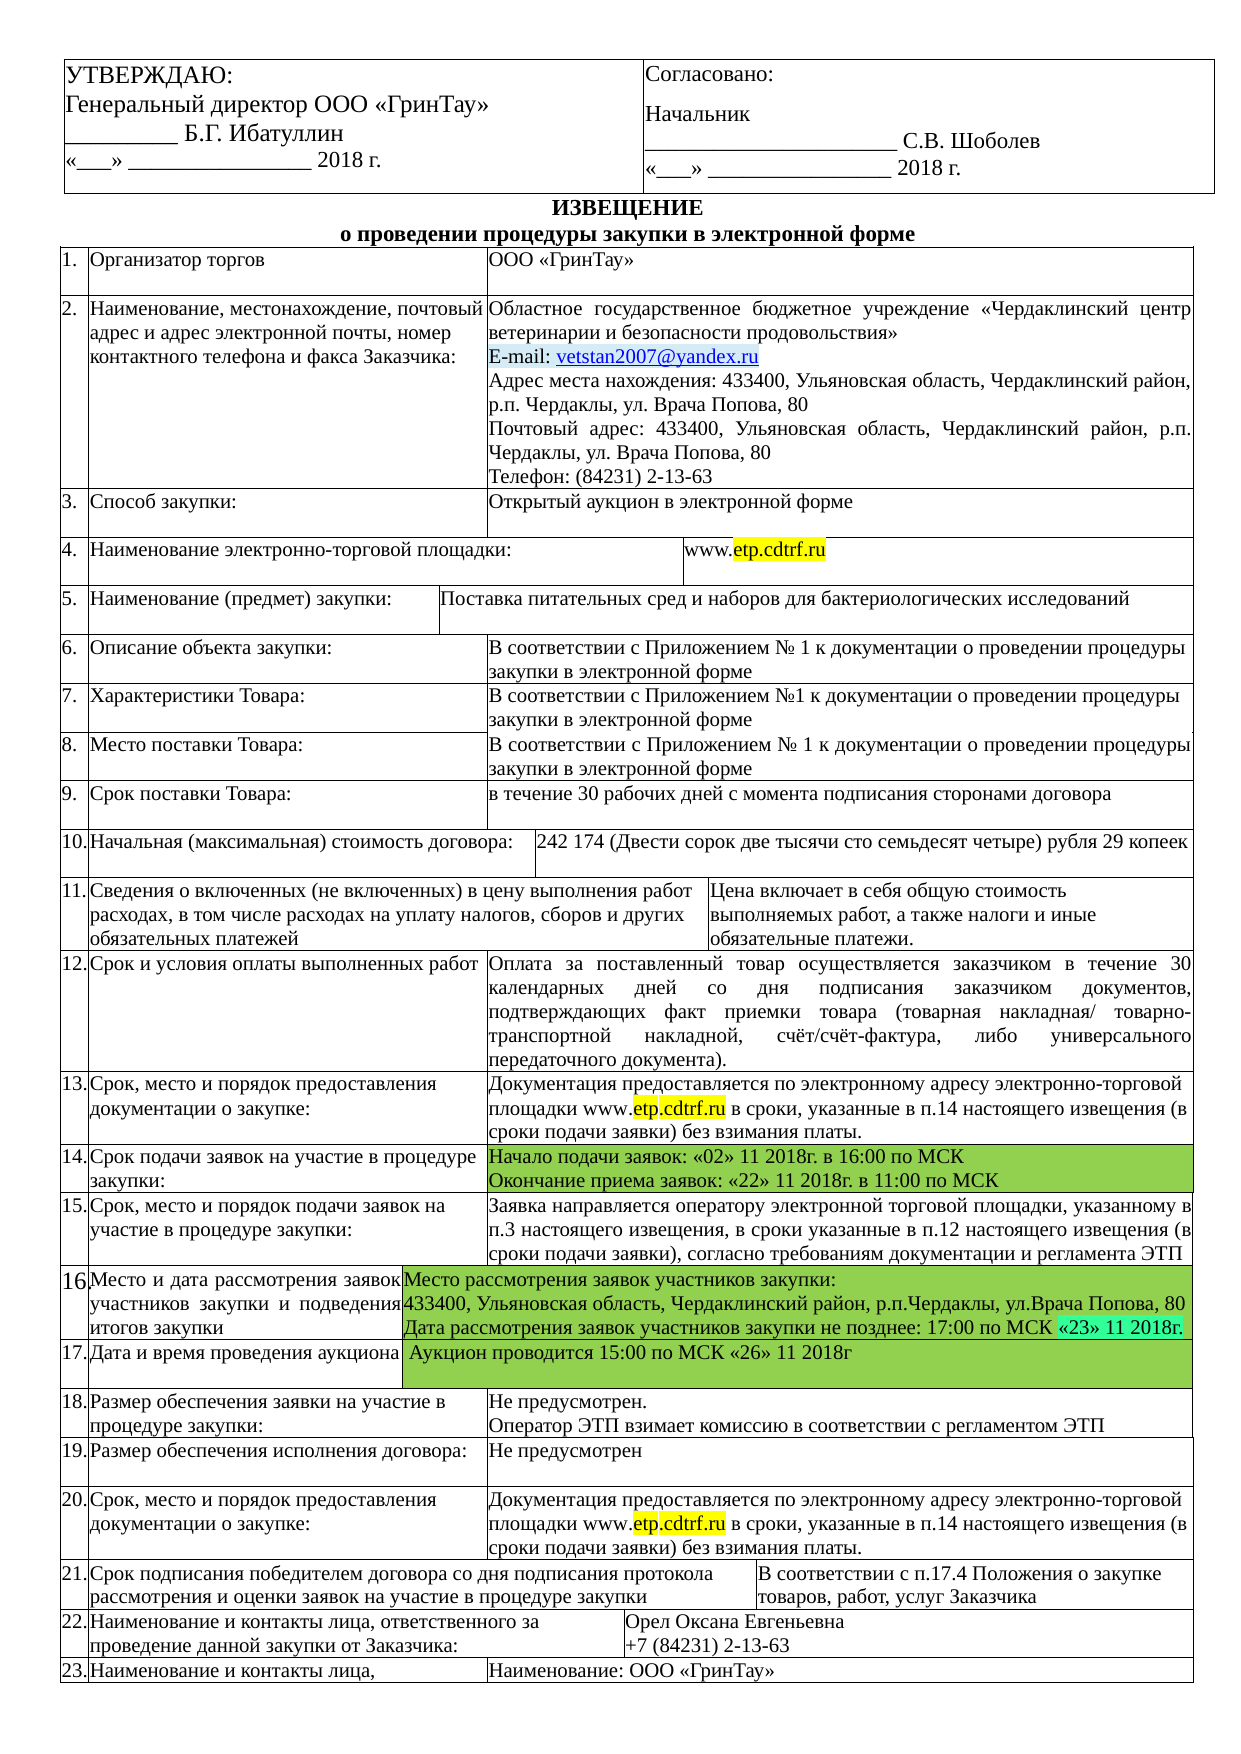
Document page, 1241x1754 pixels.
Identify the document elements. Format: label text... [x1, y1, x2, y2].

table_cell [61, 586, 88, 634]
table_cell Аукцион проводится 15:00 по МСК «26» 11 2018г [403, 1340, 1192, 1388]
table_cell Срок подписания победителем договора со дня подписания протокола рассмотрения и оценки заявок на участие в процедуре закупки [89, 1560, 756, 1608]
table_cell Способ закупки: [89, 489, 487, 537]
table_header [61, 248, 88, 295]
table_cell Место и дата рассмотрения заявок участников закупки и подведения итогов закупки [89, 1266, 402, 1339]
table_cell [61, 296, 88, 488]
table_cell [61, 1193, 88, 1265]
table_cell [61, 538, 88, 585]
table_cell Оплата за поставленный товар осуществляется заказчиком в течение 30 календарных дней со дня подписания заказчиком документов, подтверждающих факт приемки товара (товарная накладная/ товарно-транспортной накладной, счёт/счёт-фактура, либо универсального передаточного документа). [488, 951, 1193, 1071]
table_cell Наименование электронно-торговой площадки: [89, 538, 683, 585]
table_cell Сведения о включенных (не включенных) в цену выполнения работ расходах, в том числе расходах на уплату налогов, сборов и других обязательных платежей [89, 878, 708, 950]
table_cell В соответствии с п.17.4 Положения о закупке товаров, работ, услуг Заказчика [757, 1560, 1193, 1608]
table_cell Размер обеспечения заявки на участие в процедуре закупки: [89, 1389, 487, 1437]
table_cell В соответствии с Приложением № 1 к документации о проведении процедуры закупки в электронной форме [488, 635, 1193, 683]
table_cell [488, 1658, 1193, 1682]
table_cell Срок, место и порядок предоставления документации о закупке: [89, 1487, 487, 1559]
table_cell В соответствии с Приложением № 1 к документации о проведении процедуры закупки в электронной форме [752, 733, 1193, 780]
table_cell Не предусмотрен. Оператор ЭТП взимает комиссию в соответствии с регламентом ЭТП [488, 1389, 1192, 1437]
table_cell [61, 684, 88, 731]
table_cell [61, 1487, 88, 1559]
table_cell [61, 635, 88, 683]
table_cell Документация предоставляется по электронному адресу электронно-торговой площадки www.etp.cdtrf.ru в сроки, указанные в п.14 настоящего извещения (в сроки подачи заявки) без взимания платы. [488, 1072, 1193, 1143]
table_cell [61, 878, 88, 950]
table_cell Орел Оксана Евгеньевна +7 (84231) 2-13-63 [625, 1610, 1193, 1657]
table_header ООО «ГринТау» [488, 248, 1193, 295]
table_cell [61, 830, 88, 877]
table_cell Срок, место и порядок подачи заявок на участие в процедуре закупки: [89, 1193, 487, 1265]
table_cell Срок, место и порядок предоставления документации о закупке: [89, 1072, 487, 1143]
table_cell [61, 1658, 88, 1682]
table_cell Наименование, местонахождение, почтовый адрес и адрес электронной почты, номер контактного телефона и факса Заказчика: [89, 296, 487, 488]
table_header Согласовано: Начальник ______________________ С.В. Шоболев «___» ________________ 2018 г. [644, 60, 1214, 193]
table_cell Областное государственное бюджетное учреждение «Чердаклинский центр ветеринарии и безопасности продовольствия» Е-mail: vetstan2007@yandex.ru Адрес места нахождения: 433400, Ульяновская область, Чердаклинский район, р.п. Чердаклы, ул. Врача Попова, 80 Почтовый адрес: 433400, Ульяновская область, Чердаклинский район, р.п. Чердаклы, ул. Врача Попова, 80 Телефон: (84231) 2-13-63 [488, 296, 1193, 488]
table_cell Наименование и контакты лица, ответственного за проведение данной закупки от Заказчика: [89, 1610, 624, 1657]
table_header Организатор торгов [89, 248, 487, 295]
table_cell www.etp.cdtrf.ru [684, 538, 1193, 585]
table_cell в течение 30 рабочих дней с момента подписания сторонами договора [488, 781, 1193, 829]
table_cell Документация предоставляется по электронному адресу электронно-торговой площадки www.etp.cdtrf.ru в сроки, указанные в п.14 настоящего извещения (в сроки подачи заявки) без взимания платы. [488, 1487, 1193, 1559]
table_header УТВЕРЖДАЮ: Генеральный директор ООО «ГринТау» _________ Б.Г. Ибатуллин «___» ________________ 2018 г. [65, 60, 643, 193]
table_cell [61, 1072, 88, 1143]
table_cell Срок подачи заявок на участие в процедуре закупки: [89, 1145, 487, 1192]
text о проведении процедуры закупки в электронной форме [74, 220, 1181, 246]
table_cell 242 174 (Двести сорок две тысячи сто семьдесят четыре) рубля 29 копеек [536, 830, 1193, 877]
text ИЗВЕЩЕНИЕ [74, 194, 1181, 220]
table_cell Срок и условия оплаты выполненных работ [89, 951, 487, 1071]
table_cell Место рассмотрения заявок участников закупки: 433400, Ульяновская область, Чердаклинский район, р.п.Чердаклы, ул.Врача Попова, 80 Дата рассмотрения заявок участников закупки не позднее: 17:00 по МСК «23» 11 2018г. [403, 1266, 1192, 1339]
table_cell Наименование (предмет) закупки: [89, 586, 439, 634]
table_cell В соответствии с Приложением №1 к документации о проведении процедуры закупки в электронной форме [488, 684, 1193, 731]
table_cell Размер обеспечения исполнения договора: [89, 1438, 487, 1486]
table_cell Начальная (максимальная) стоимость договора: [89, 830, 535, 877]
table_cell [61, 1389, 88, 1437]
table_cell Цена включает в себя общую стоимость выполняемых работ, а также налоги и иные обязательные платежи. [709, 878, 1193, 950]
table_cell Дата и время проведения аукциона [89, 1340, 402, 1388]
table_cell Поставка питательных сред и наборов для бактериологических исследований [440, 586, 1193, 634]
table_cell [61, 1560, 88, 1608]
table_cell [89, 1658, 487, 1682]
table_cell [61, 489, 88, 537]
table_cell Открытый аукцион в электронной форме [488, 489, 1193, 537]
table_cell [61, 1145, 88, 1192]
table_cell [61, 1340, 88, 1388]
table_cell Не предусмотрен [488, 1438, 1193, 1486]
table_cell Место поставки Товара: [89, 733, 487, 780]
table_cell [61, 1266, 88, 1339]
table_cell [61, 1610, 88, 1657]
table_cell Описание объекта закупки: [89, 635, 487, 683]
table_cell [61, 781, 88, 829]
table_cell Характеристики Товара: [89, 684, 487, 731]
table_cell [61, 1438, 88, 1486]
table_cell Срок поставки Товара: [89, 781, 487, 829]
table_cell [61, 951, 88, 1071]
table_cell Заявка направляется оператору электронной торговой площадки, указанному в п.3 настоящего извещения, в сроки указанные в п.12 настоящего извещения (в сроки подачи заявки), согласно требованиям документации и регламента ЭТП [488, 1193, 1192, 1265]
table_cell Начало подачи заявок: «02» 11 2018г. в 16:00 по МСК Окончание приема заявок: «22» 11 2018г. в 11:00 по МСК [488, 1145, 1193, 1192]
table_cell [61, 733, 88, 780]
